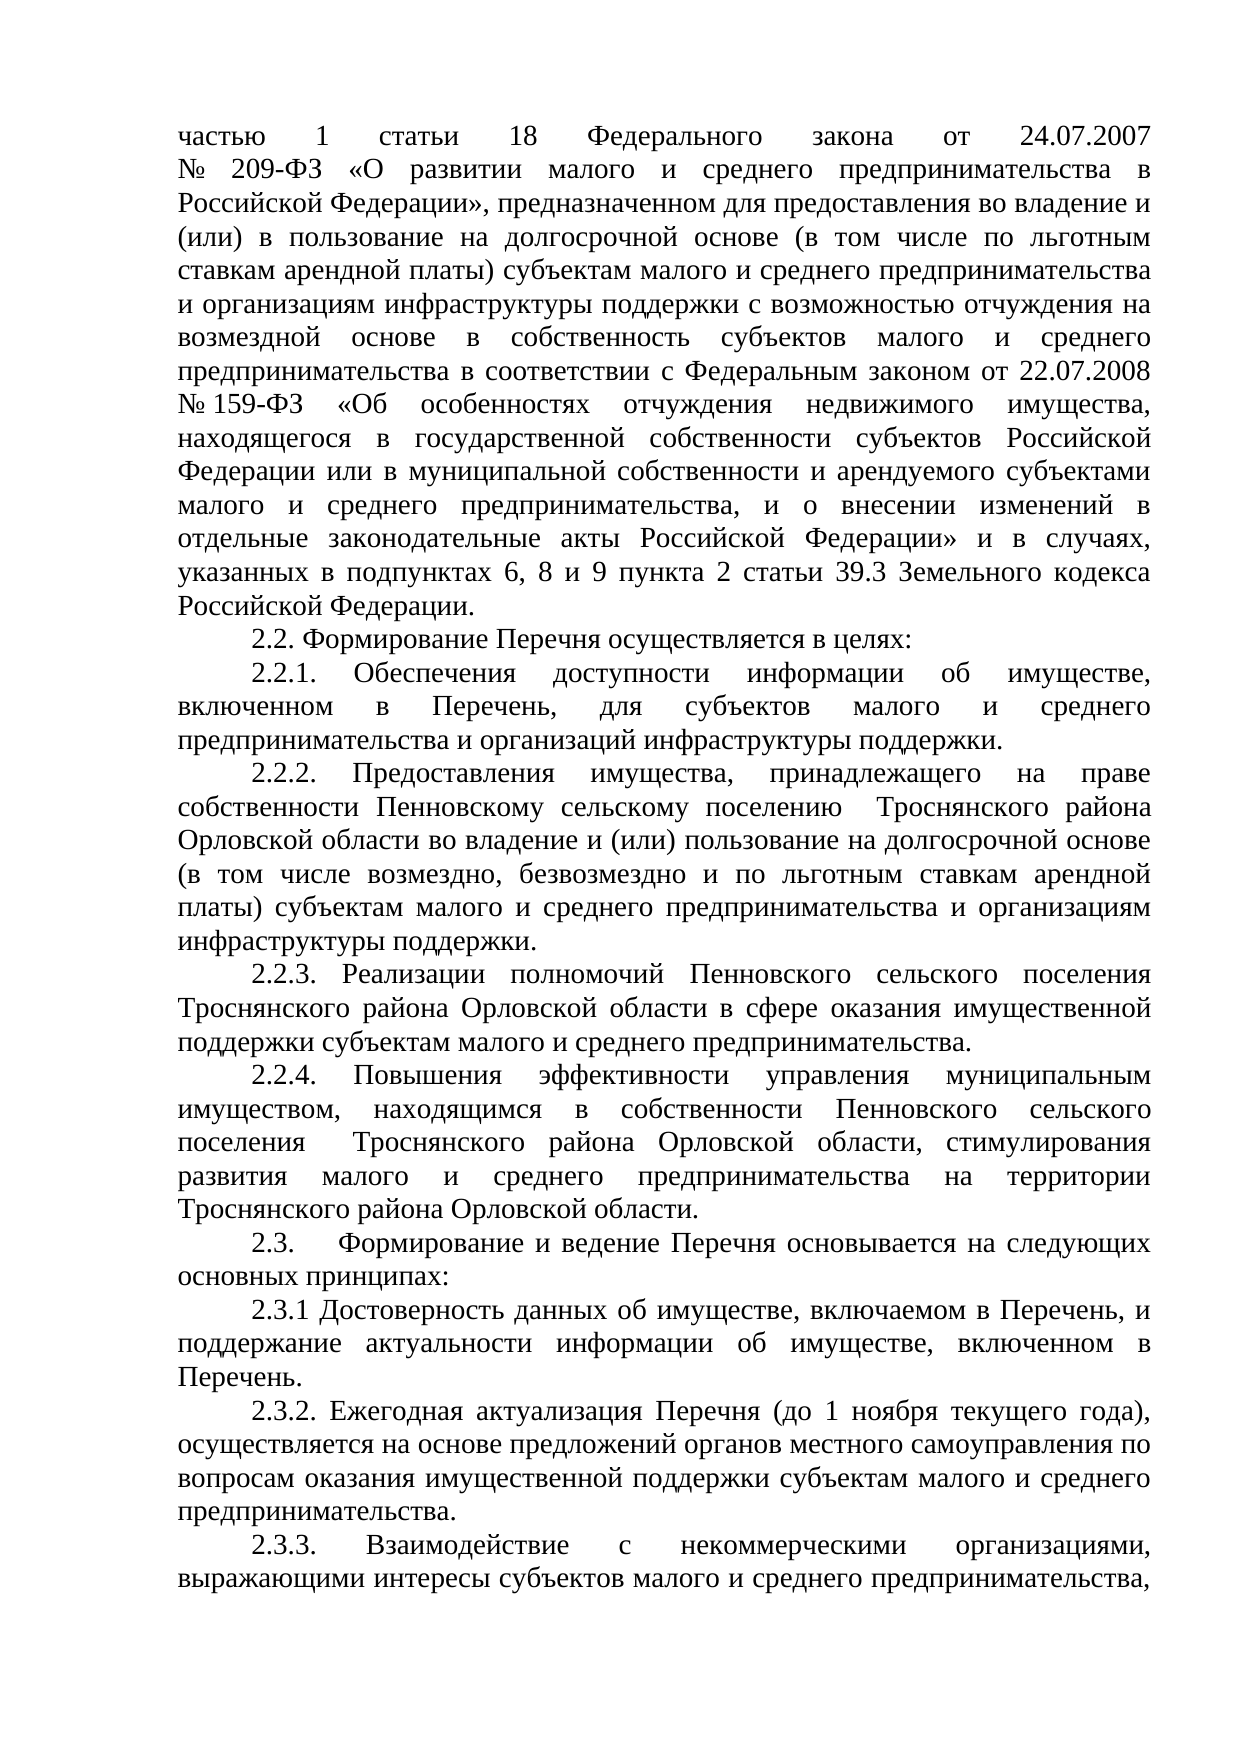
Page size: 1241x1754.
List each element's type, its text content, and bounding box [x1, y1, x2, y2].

text 2.2. Формирование Перечня осуществляется в целях: [177, 621, 1152, 655]
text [177, 1527, 1152, 1594]
text 2.2.1. Обеспечения доступности информации об имуществе, включенном в Перечень, для субъектов малого и среднего предпринимательства и организаций инфраструктуры поддержки. [177, 655, 1152, 755]
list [177, 118, 1152, 621]
text 2.2.3. Реализации полномочий Пенновского сельского поселения Троснянского района Орловской области в сфере оказания имущественной поддержки субъектам малого и среднего предпринимательства. [177, 957, 1152, 1057]
text 2.3.1 Достоверность данных об имуществе, включаемом в Перечень, и поддержание актуальности информации об имуществе, включенном в Перечень. [177, 1292, 1152, 1393]
text 2.3. Формирование и ведение Перечня основывается на следующих основных принципах: [177, 1225, 1152, 1292]
text 2.3.2. Ежегодная актуализация Перечня (до 1 ноября текущего года), осуществляется на основе предложений органов местного самоуправления по вопросам оказания имущественной поддержки субъектам малого и среднего предпринимательства. [177, 1393, 1152, 1527]
text 2.2.2. Предоставления имущества, принадлежащего на праве собственности Пенновскому сельскому поселению Троснянского района Орловской области во владение и (или) пользование на долгосрочной основе (в том числе возмездно, безвозмездно и по льготным ставкам арендной платы) субъектам малого и среднего предпринимательства и организациям инфраструктуры поддержки. [177, 755, 1152, 957]
text 2.2.4. Повышения эффективности управления муниципальным имуществом, находящимся в собственности Пенновского сельского поселения Троснянского района Орловской области, стимулирования развития малого и среднего предпринимательства на территории Троснянского района Орловской области. [177, 1057, 1152, 1225]
